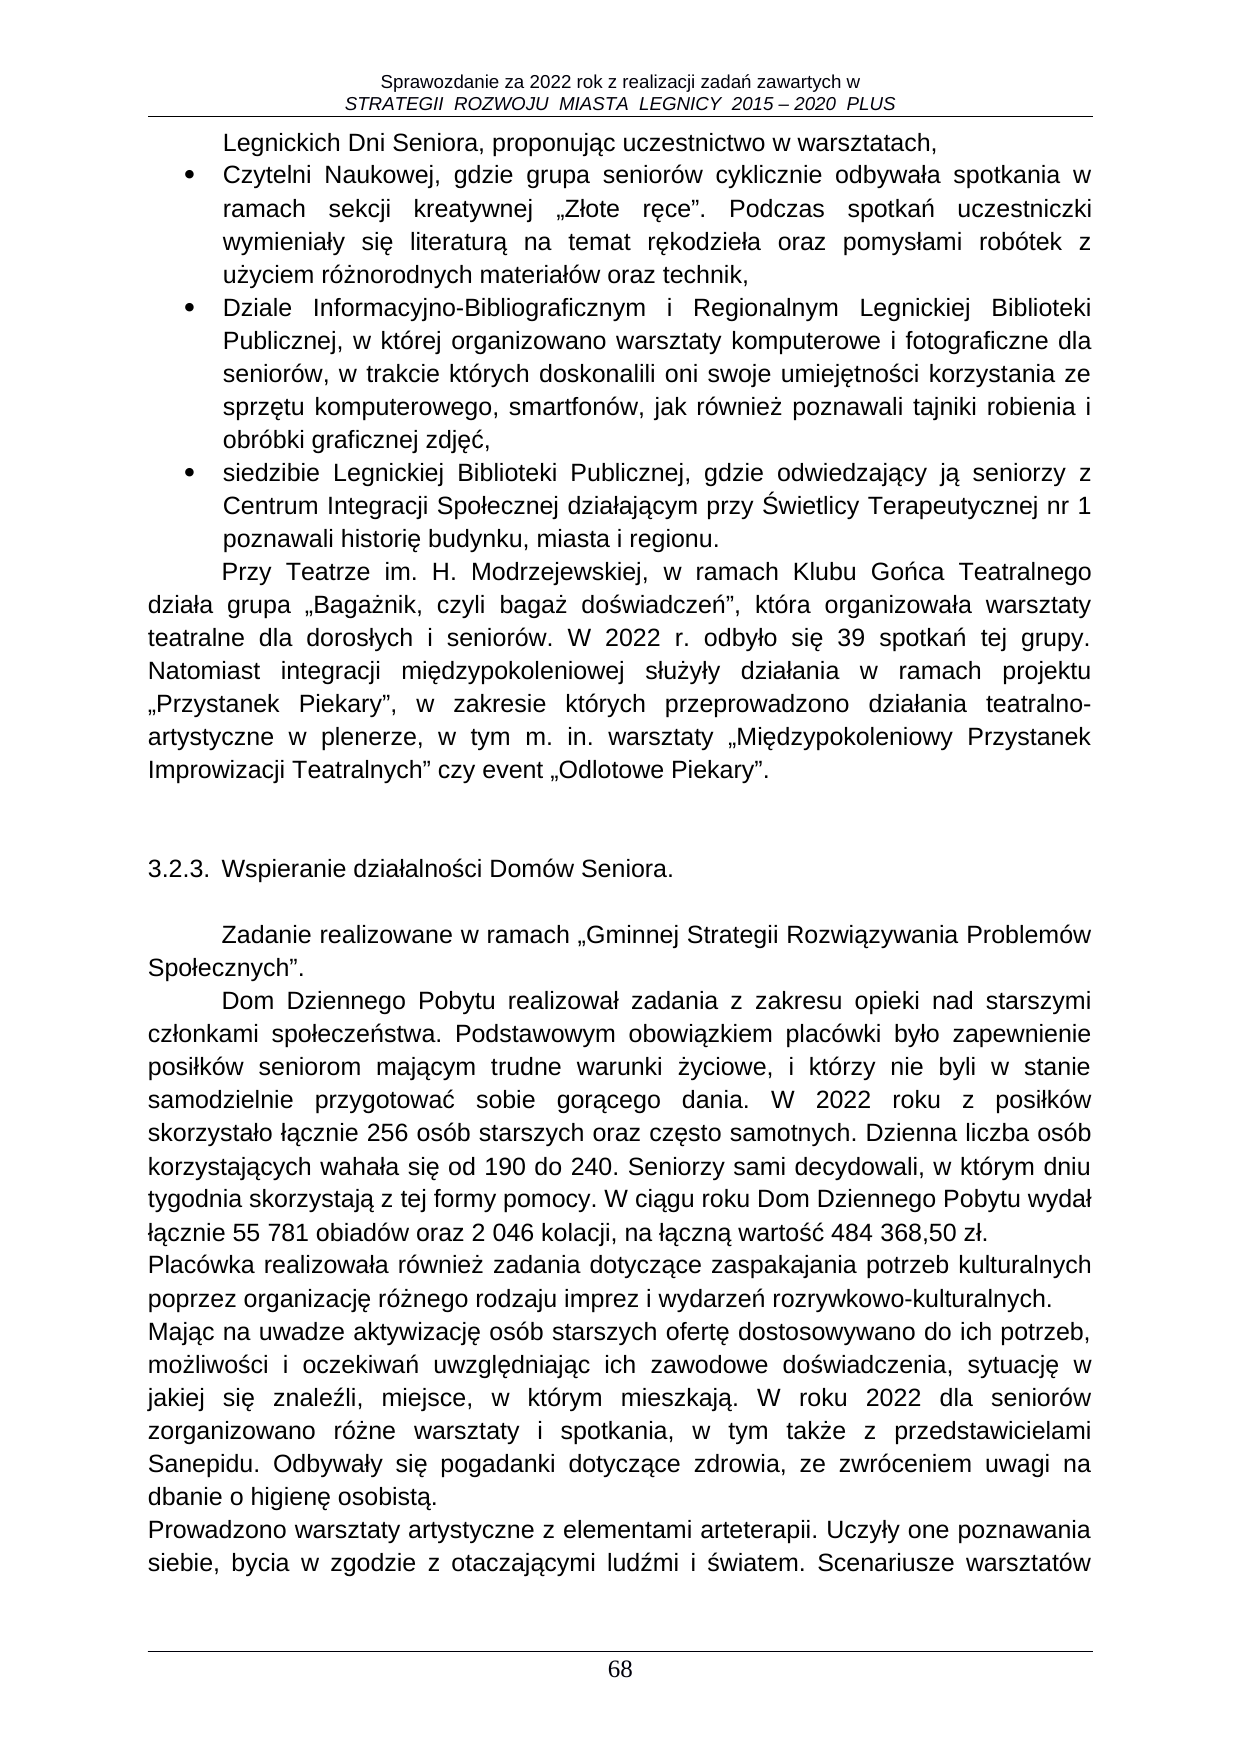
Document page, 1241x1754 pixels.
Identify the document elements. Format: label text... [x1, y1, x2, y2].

text Mając na uwadze aktywizację osób starszych ofertę dostosowywano do ich potrzeb, możliwości i oczekiwań uwzględniając ich zawodowe doświadczenia, sytuację w jakiej się znaleźli, miejsce, w którym mieszkają. W roku 2022 dla seniorów zorganizowano różne warsztaty i spotkania, w tym także z przedstawicielami Sanepidu. Odbywały się pogadanki dotyczące zdrowia, ze zwróceniem uwagi na dbanie o higienę osobistą. [148, 1317, 1093, 1510]
text 3.2.3. Wspieranie działalności Domów Seniora. [148, 854, 1093, 883]
list Dziale Informacyjno-Bibliograficznym i Regionalnym Legnickiej Biblioteki Publicznej, w której organizowano warsztaty komputerowe i fotograficzne dla seniorów, w trakcie których doskonalili oni swoje umiejętności korzystania ze sprzętu komputerowego, smartfonów, jak również poznawali tajniki robienia i obróbki graficznej zdjęć, [185, 293, 1093, 454]
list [185, 127, 1093, 156]
text Zadanie realizowane w ramach „Gminnej Strategii Rozwiązywania Problemów Społecznych”. [148, 920, 1093, 982]
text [148, 1515, 1093, 1576]
text Przy Teatrze im. H. Modrzejewskiej, w ramach Klubu Gońca Teatralnego działa grupa „Bagażnik, czyli bagaż doświadczeń”, która organizowała warsztaty teatralne dla dorosłych i seniorów. W 2022 r. odbyło się 39 spotkań tej grupy. Natomiast integracji międzypokoleniowej służyły działania w ramach projektu „Przystanek Piekary”, w zakresie których przeprowadzono działania teatralno-artystyczne w plenerze, w tym m. in. warsztaty „Międzypokoleniowy Przystanek Improwizacji Teatralnych” czy event „Odlotowe Piekary”. [148, 557, 1093, 784]
list Czytelni Naukowej, gdzie grupa seniorów cyklicznie odbywała spotkania w ramach sekcji kreatywnej „Złote ręce”. Podczas spotkań uczestniczki wymieniały się literaturą na temat rękodzieła oraz pomysłami robótek z użyciem różnorodnych materiałów oraz technik, [185, 161, 1093, 288]
list siedzibie Legnickiej Biblioteki Publicznej, gdzie odwiedzający ją seniorzy z Centrum Integracji Społecznej działającym przy Świetlicy Terapeutycznej nr 1 poznawali historię budynku, miasta i regionu. [185, 458, 1093, 553]
text Placówka realizowała również zadania dotyczące zaspakajania potrzeb kulturalnych poprzez organizację różnego rodzaju imprez i wydarzeń rozrywkowo-kulturalnych. [148, 1251, 1093, 1312]
text Dom Dziennego Pobytu realizował zadania z zakresu opieki nad starszymi członkami społeczeństwa. Podstawowym obowiązkiem placówki było zapewnienie posiłków seniorom mającym trudne warunki życiowe, i którzy nie byli w stanie samodzielnie przygotować sobie gorącego dania. W 2022 roku z posiłków skorzystało łącznie 256 osób starszych oraz często samotnych. Dzienna liczba osób korzystających wahała się od 190 do 240. Seniorzy sami decydowali, w którym dniu tygodnia skorzystają z tej formy pomocy. W ciągu roku Dom Dziennego Pobytu wydał łącznie 55 781 obiadów oraz 2 046 kolacji, na łączną wartość 484 368,50 zł. [148, 986, 1093, 1246]
